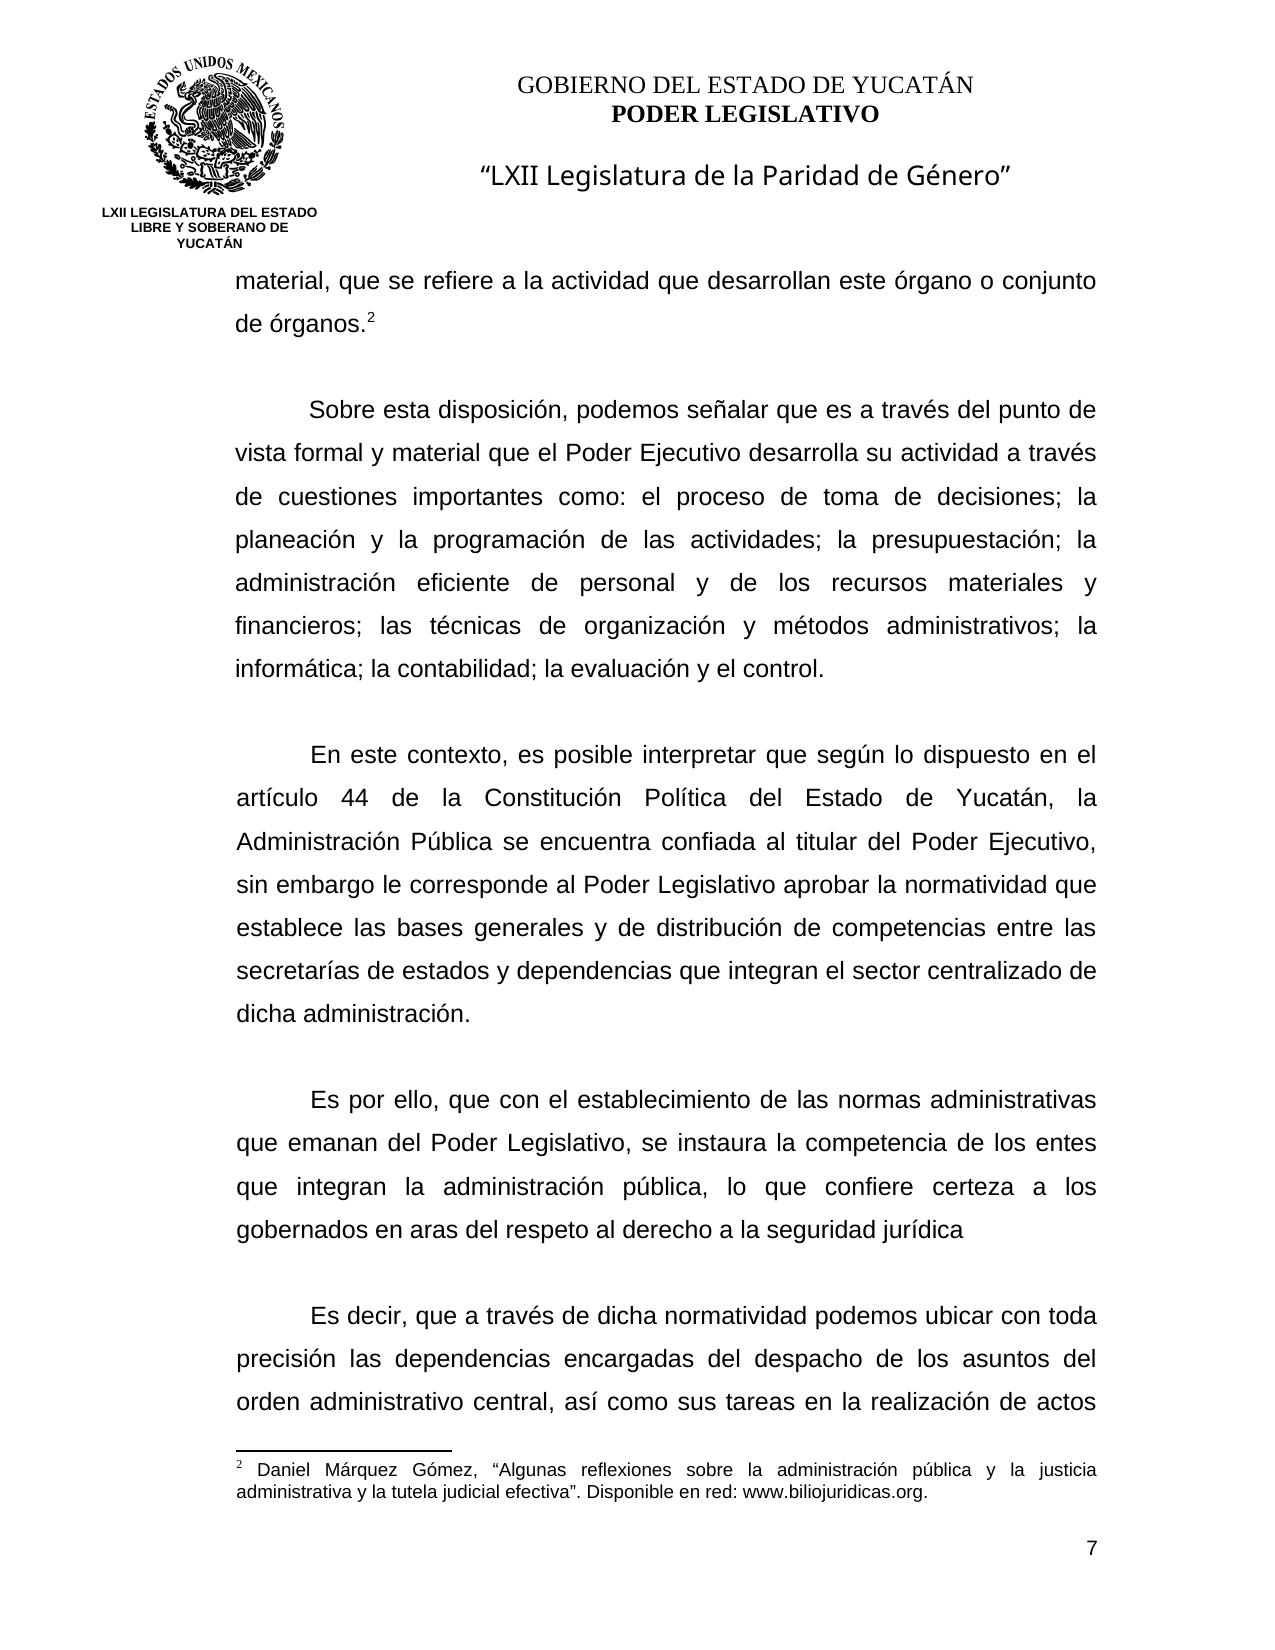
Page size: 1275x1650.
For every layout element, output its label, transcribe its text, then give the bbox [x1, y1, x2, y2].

text En este contexto, es posible interpretar que según lo dispuesto en el artículo 44 de la Constitución Política del Estado de Yucatán, la Administración Pública se encuentra confiada al titular del Poder Ejecutivo, sin embargo le corresponde al Poder Legislativo aprobar la normatividad que establece las bases generales y de distribución de competencias entre las secretarías de estados y dependencias que integran el sector centralizado de dicha administración. [236, 740, 1098, 1028]
picture [110, 22, 318, 229]
text Sobre esta disposición, podemos señalar que es a través del punto de vista formal y material que el Poder Ejecutivo desarrolla su actividad a través de cuestiones importantes como: el proceso de toma de decisiones; la planeación y la programación de las actividades; la presupuestación; la administración eficiente de personal y de los recursos materiales y financieros; las técnicas de organización y métodos administrativos; la informática; la contabilidad; la evaluación y el control. [235, 395, 1098, 683]
text Es por ello, que con el establecimiento de las normas administrativas que emanan del Poder Legislativo, se instaura la competencia de los entes que integran la administración pública, lo que confiere certeza a los gobernados en aras del respeto al derecho a la seguridad jurídica [236, 1085, 1098, 1243]
